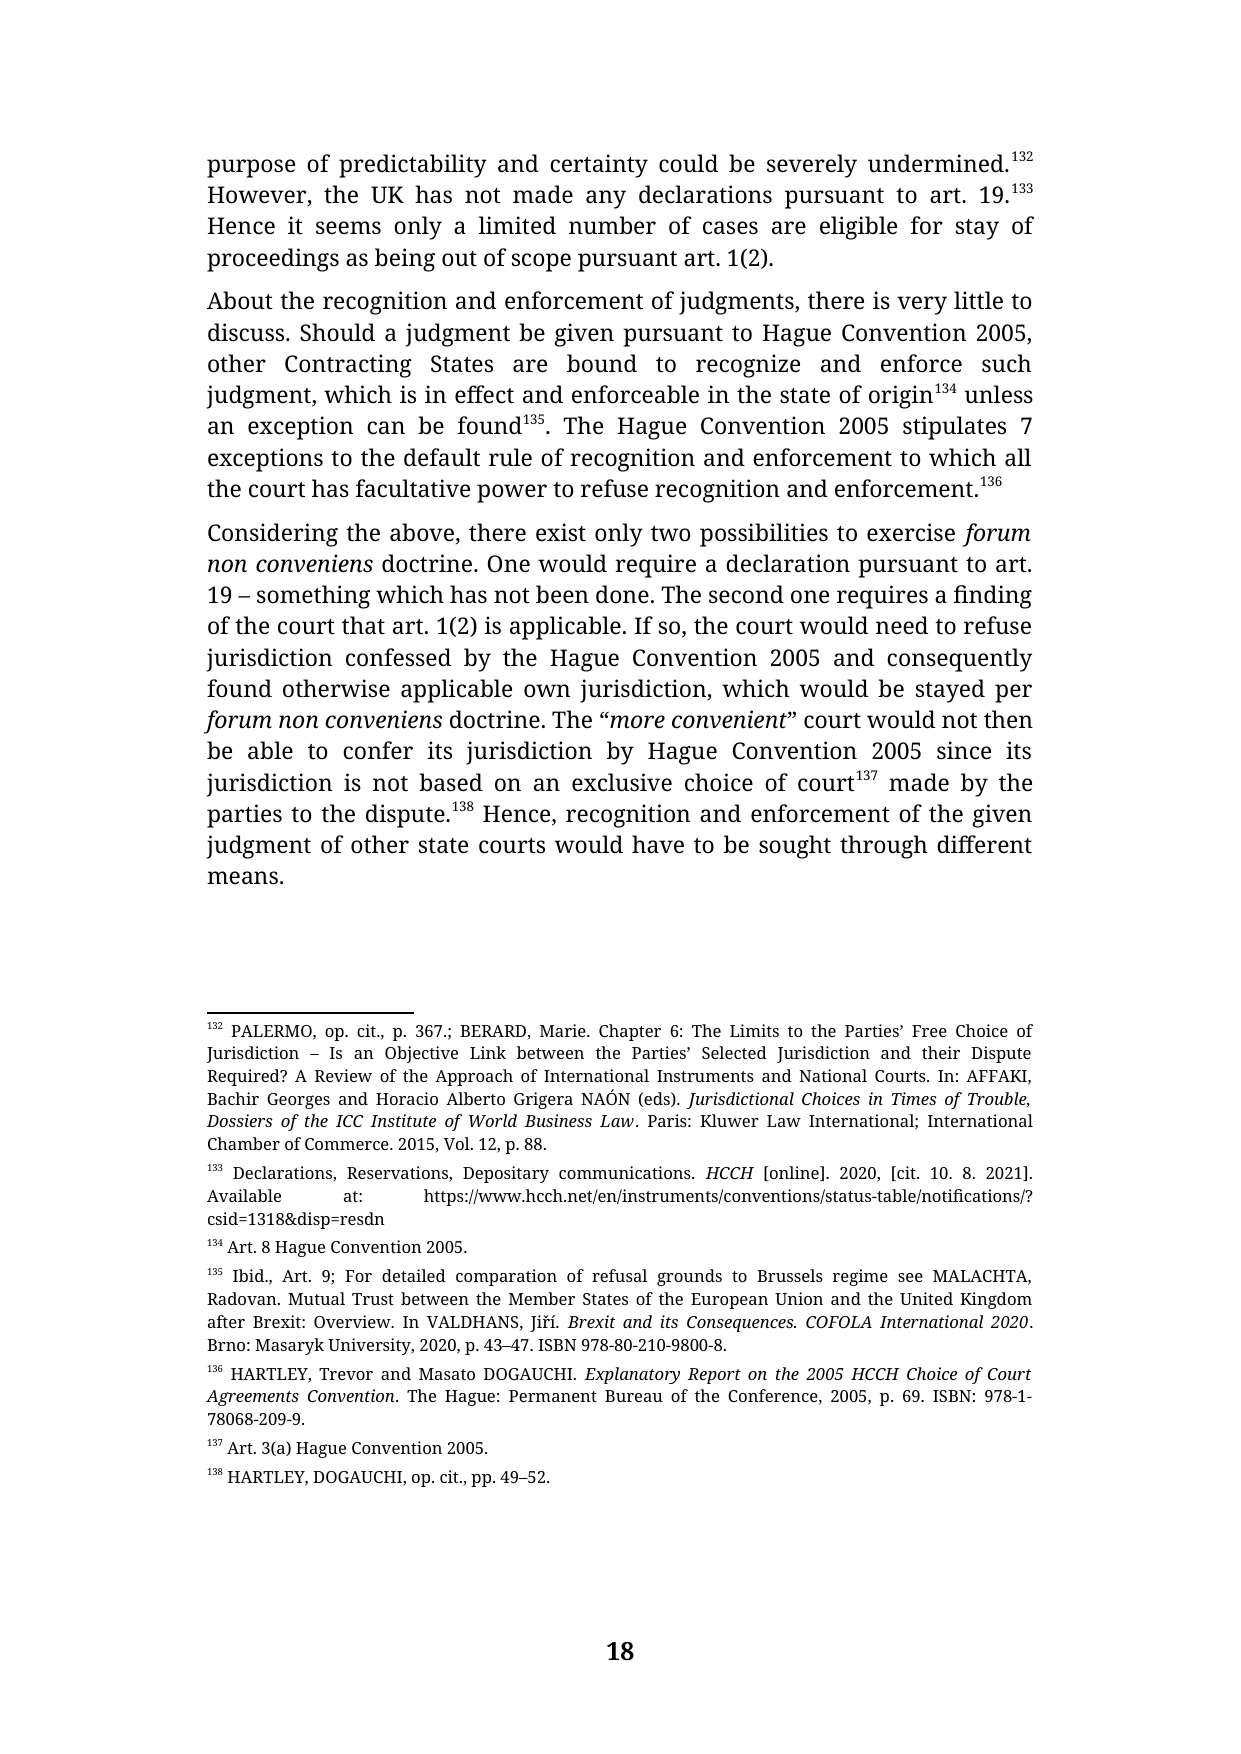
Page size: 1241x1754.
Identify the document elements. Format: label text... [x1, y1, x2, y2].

text Additionally, Contracting State may declare limiting jurisdiction and refuse to exercise jurisdiction over disputes to which an exclusive choice of court agreement applies if “except for the location of the chosen court, there is no connection between that State and the parties or the dispute”. Should such declaration be made, the neutrality of the Hague Convention 2005 and its purpose of predictability and certainty could be severely undermined. However, the UK has not made any declarations pursuant to art. 19. Hence it seems only a limited number of cases are eligible for stay of proceedings as being out of scope pursuant art. 1(2). [207, 148, 1033, 273]
text Considering the above, there exist only two possibilities to exercise forum non conveniens doctrine. One would require a declaration pursuant to art. 19 – something which has not been done. The second one requires a finding of the court that art. 1(2) is applicable. If so, the court would need to refuse jurisdiction confessed by the Hague Convention 2005 and consequently found otherwise applicable own jurisdiction, which would be stayed per forum non conveniens doctrine. The “more convenient” court would not then be able to confer its jurisdiction by Hague Convention 2005 since its jurisdiction is not based on an exclusive choice of court made by the parties to the dispute. Hence, recognition and enforcement of the given judgment of other state courts would have to be sought through different means. [207, 516, 1033, 891]
text About the recognition and enforcement of judgments, there is very little to discuss. Should a judgment be given pursuant to Hague Convention 2005, other Contracting States are bound to recognize and enforce such judgment, which is in effect and enforceable in the state of origin unless an exception can be found. The Hague Convention 2005 stipulates 7 exceptions to the default rule of recognition and enforcement to which all the court has facultative power to refuse recognition and enforcement. [207, 285, 1033, 504]
